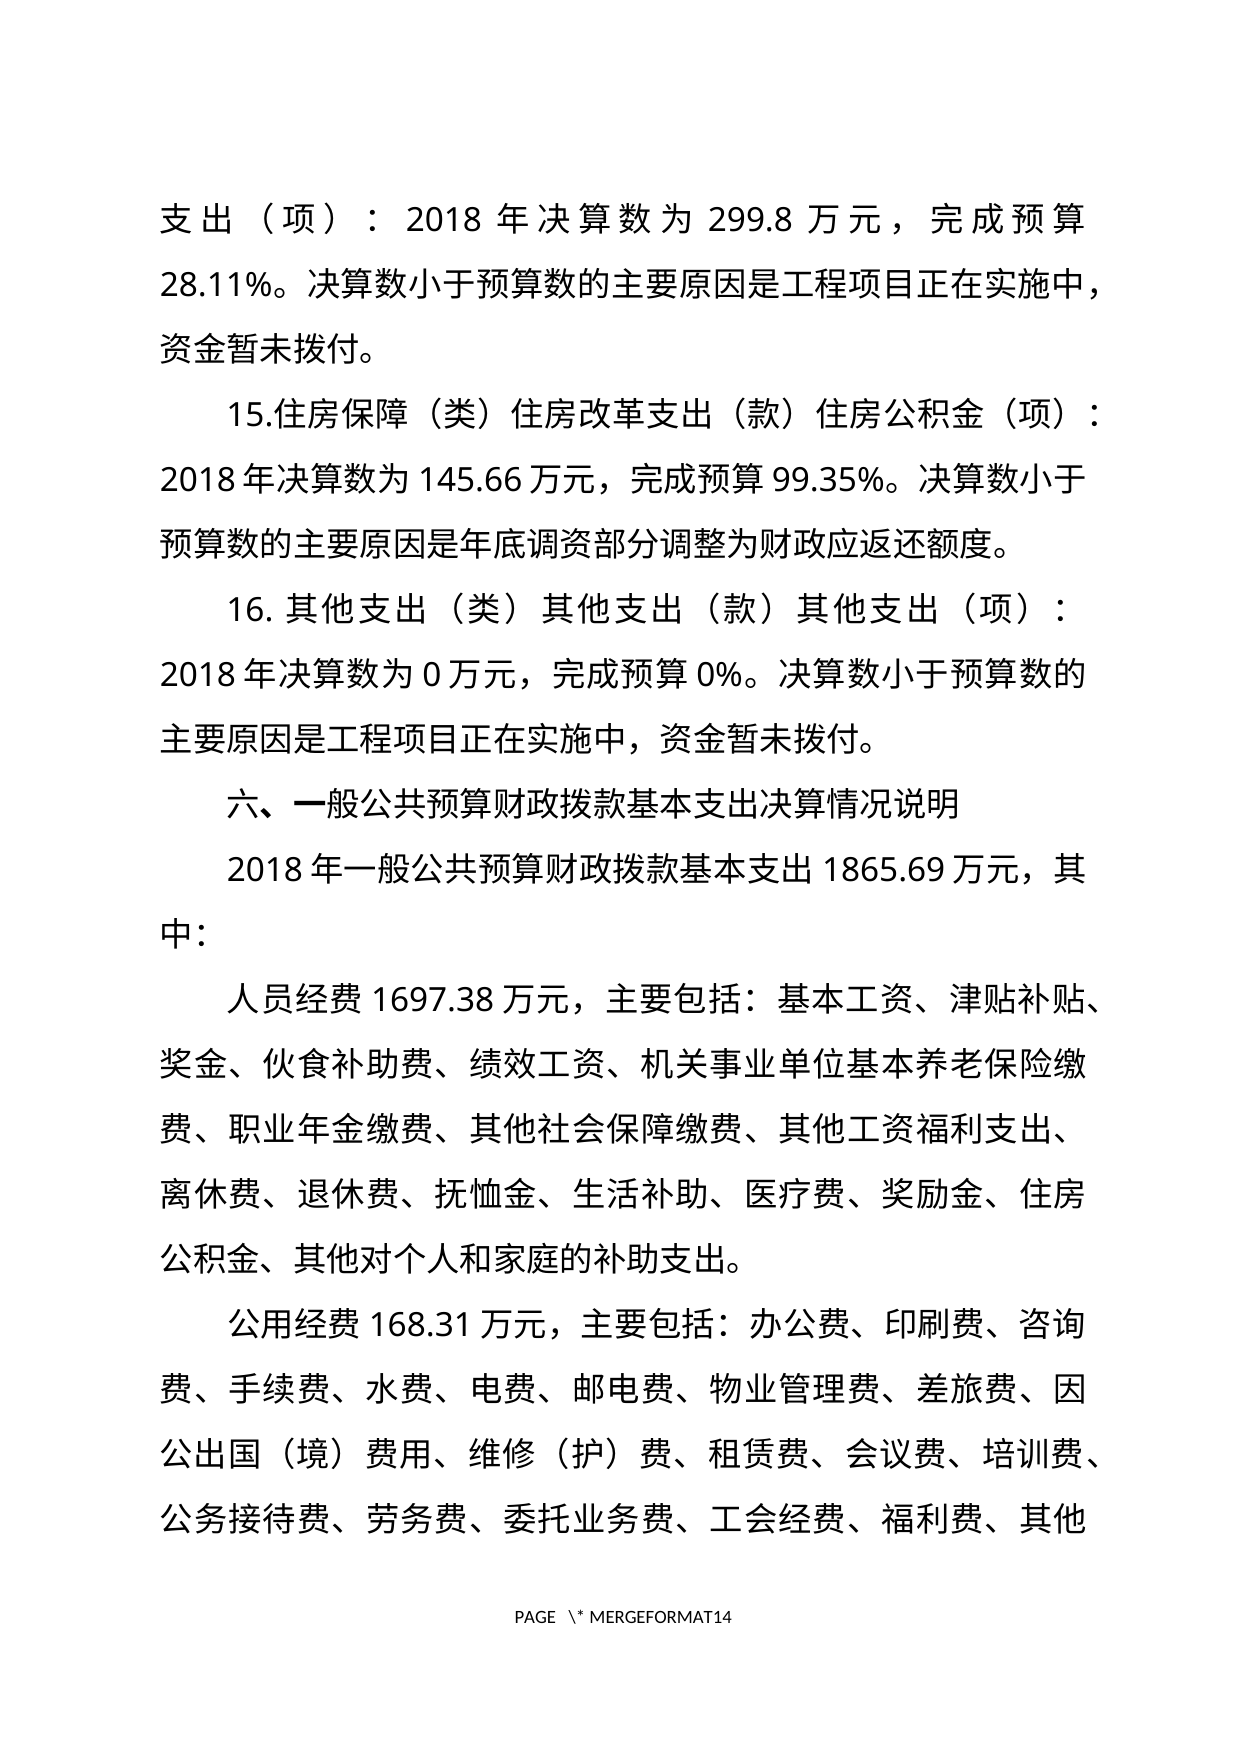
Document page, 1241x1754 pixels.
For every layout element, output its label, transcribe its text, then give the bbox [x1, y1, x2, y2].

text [159, 184, 1087, 379]
text 六、一般公共预算财政拨款基本支出决算情况说明 [159, 769, 1087, 834]
text 15.住房保障（类）住房改革支出（款）住房公积金（项）：2018年决算数为145.66万元，完成预算99.35%。决算数小于预算数的主要原因是年底调资部分调整为财政应返还额度。 [159, 379, 1087, 574]
text 2018年一般公共预算财政拨款基本支出1865.69万元，其中： [159, 834, 1087, 964]
text 16. 其他支出（类）其他支出（款）其他支出（项）：2018年决算数为0万元，完成预算0%。决算数小于预算数的主要原因是工程项目正在实施中，资金暂未拨付。 [159, 574, 1087, 769]
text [159, 964, 1087, 1549]
